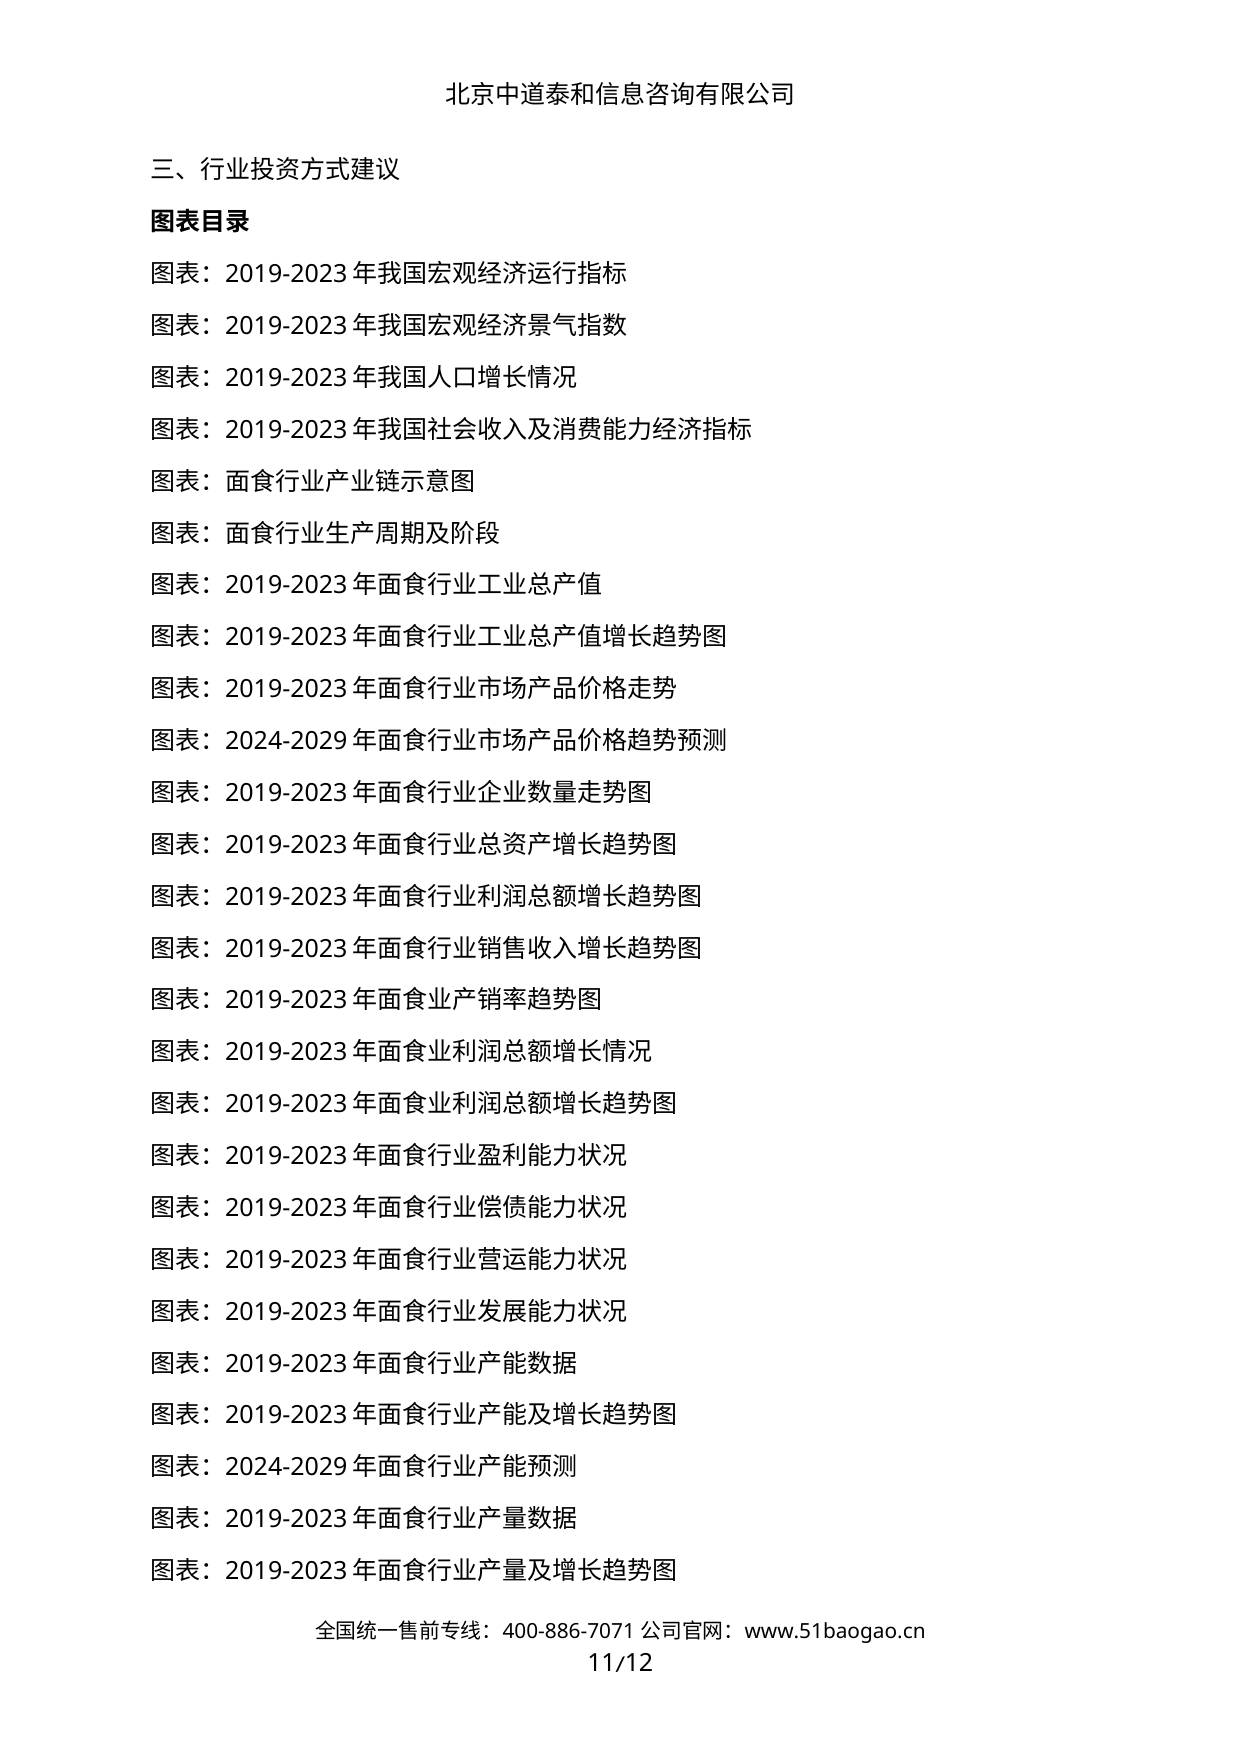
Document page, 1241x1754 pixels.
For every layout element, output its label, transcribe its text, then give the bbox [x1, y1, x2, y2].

text 图表：2019-2023年面食行业营运能力状况 [150, 1239, 1090, 1276]
text 图表：2019-2023年面食行业市场产品价格走势 [150, 669, 1090, 705]
text 图表：2019-2023年面食行业企业数量走势图 [150, 772, 1090, 809]
text 图表：2024-2029年面食行业市场产品价格趋势预测 [150, 721, 1090, 757]
text 图表：2019-2023年我国社会收入及消费能力经济指标 [150, 409, 1090, 446]
text 图表：2019-2023年面食行业产量及增长趋势图 [150, 1551, 1090, 1587]
text 图表：2019-2023年面食行业利润总额增长趋势图 [150, 876, 1090, 912]
text 三、行业投资方式建议 [150, 150, 1090, 186]
text 图表：2019-2023年面食行业工业总产值 [150, 565, 1090, 601]
text 图表：面食行业生产周期及阶段 [150, 513, 1090, 549]
text 图表：2019-2023年面食行业工业总产值增长趋势图 [150, 617, 1090, 653]
text 图表：2019-2023年面食行业偿债能力状况 [150, 1187, 1090, 1224]
text 图表：2019-2023年面食行业产能数据 [150, 1343, 1090, 1379]
text 图表：2019-2023年我国宏观经济运行指标 [150, 254, 1090, 290]
text 图表：2019-2023年面食业利润总额增长趋势图 [150, 1084, 1090, 1120]
text 图表：2019-2023年面食业产销率趋势图 [150, 980, 1090, 1016]
text 图表：面食行业产业链示意图 [150, 461, 1090, 497]
text 图表：2019-2023年我国人口增长情况 [150, 357, 1090, 394]
text 图表：2019-2023年面食行业发展能力状况 [150, 1291, 1090, 1327]
text 图表：2019-2023年面食行业产能及增长趋势图 [150, 1395, 1090, 1431]
text 图表：2019-2023年我国宏观经济景气指数 [150, 306, 1090, 342]
text 图表：2019-2023年面食行业销售收入增长趋势图 [150, 928, 1090, 964]
text 图表目录 [150, 202, 1090, 238]
text 图表：2019-2023年面食行业产量数据 [150, 1499, 1090, 1535]
text 图表：2024-2029年面食行业产能预测 [150, 1447, 1090, 1483]
text 图表：2019-2023年面食业利润总额增长情况 [150, 1032, 1090, 1068]
text 图表：2019-2023年面食行业盈利能力状况 [150, 1136, 1090, 1172]
text 图表：2019-2023年面食行业总资产增长趋势图 [150, 824, 1090, 861]
